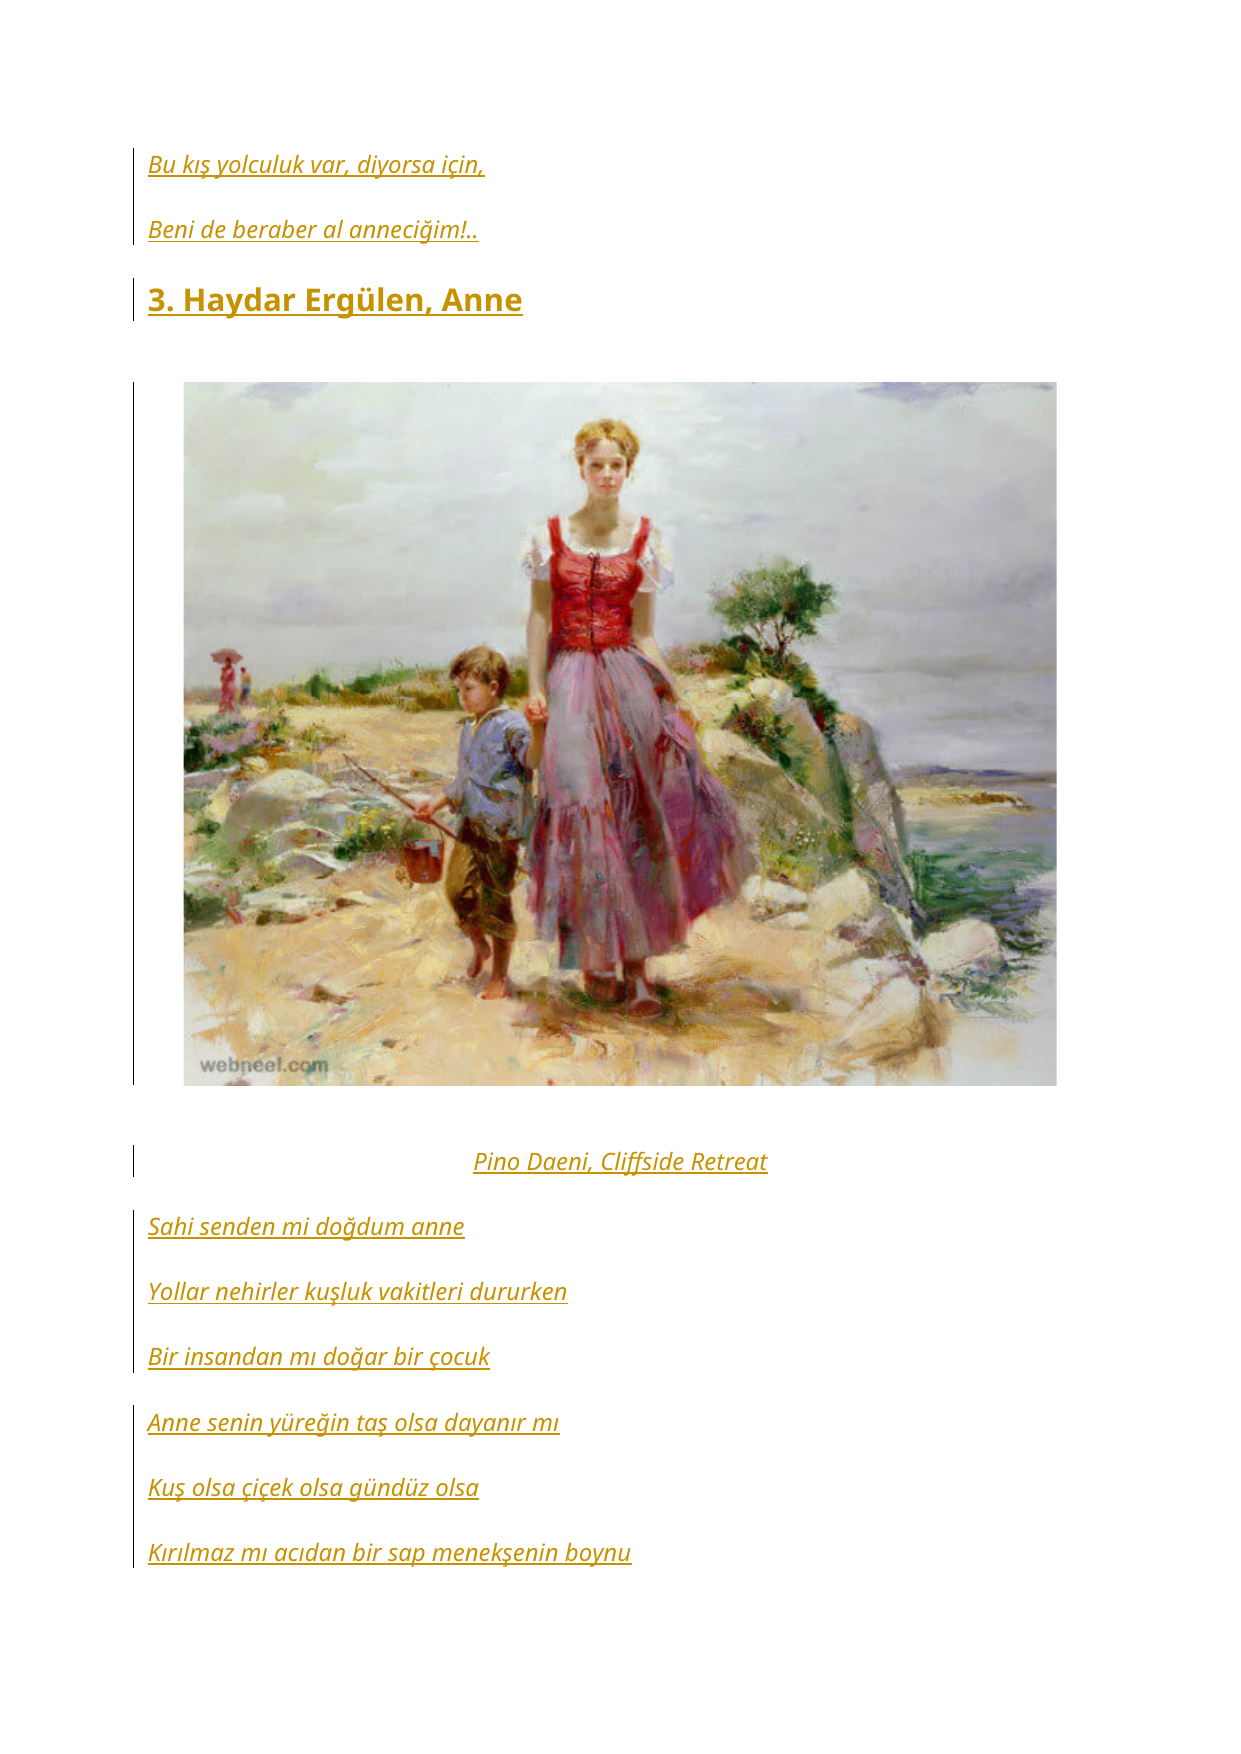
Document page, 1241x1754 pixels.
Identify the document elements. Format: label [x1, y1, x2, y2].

picture [183, 382, 1057, 1086]
